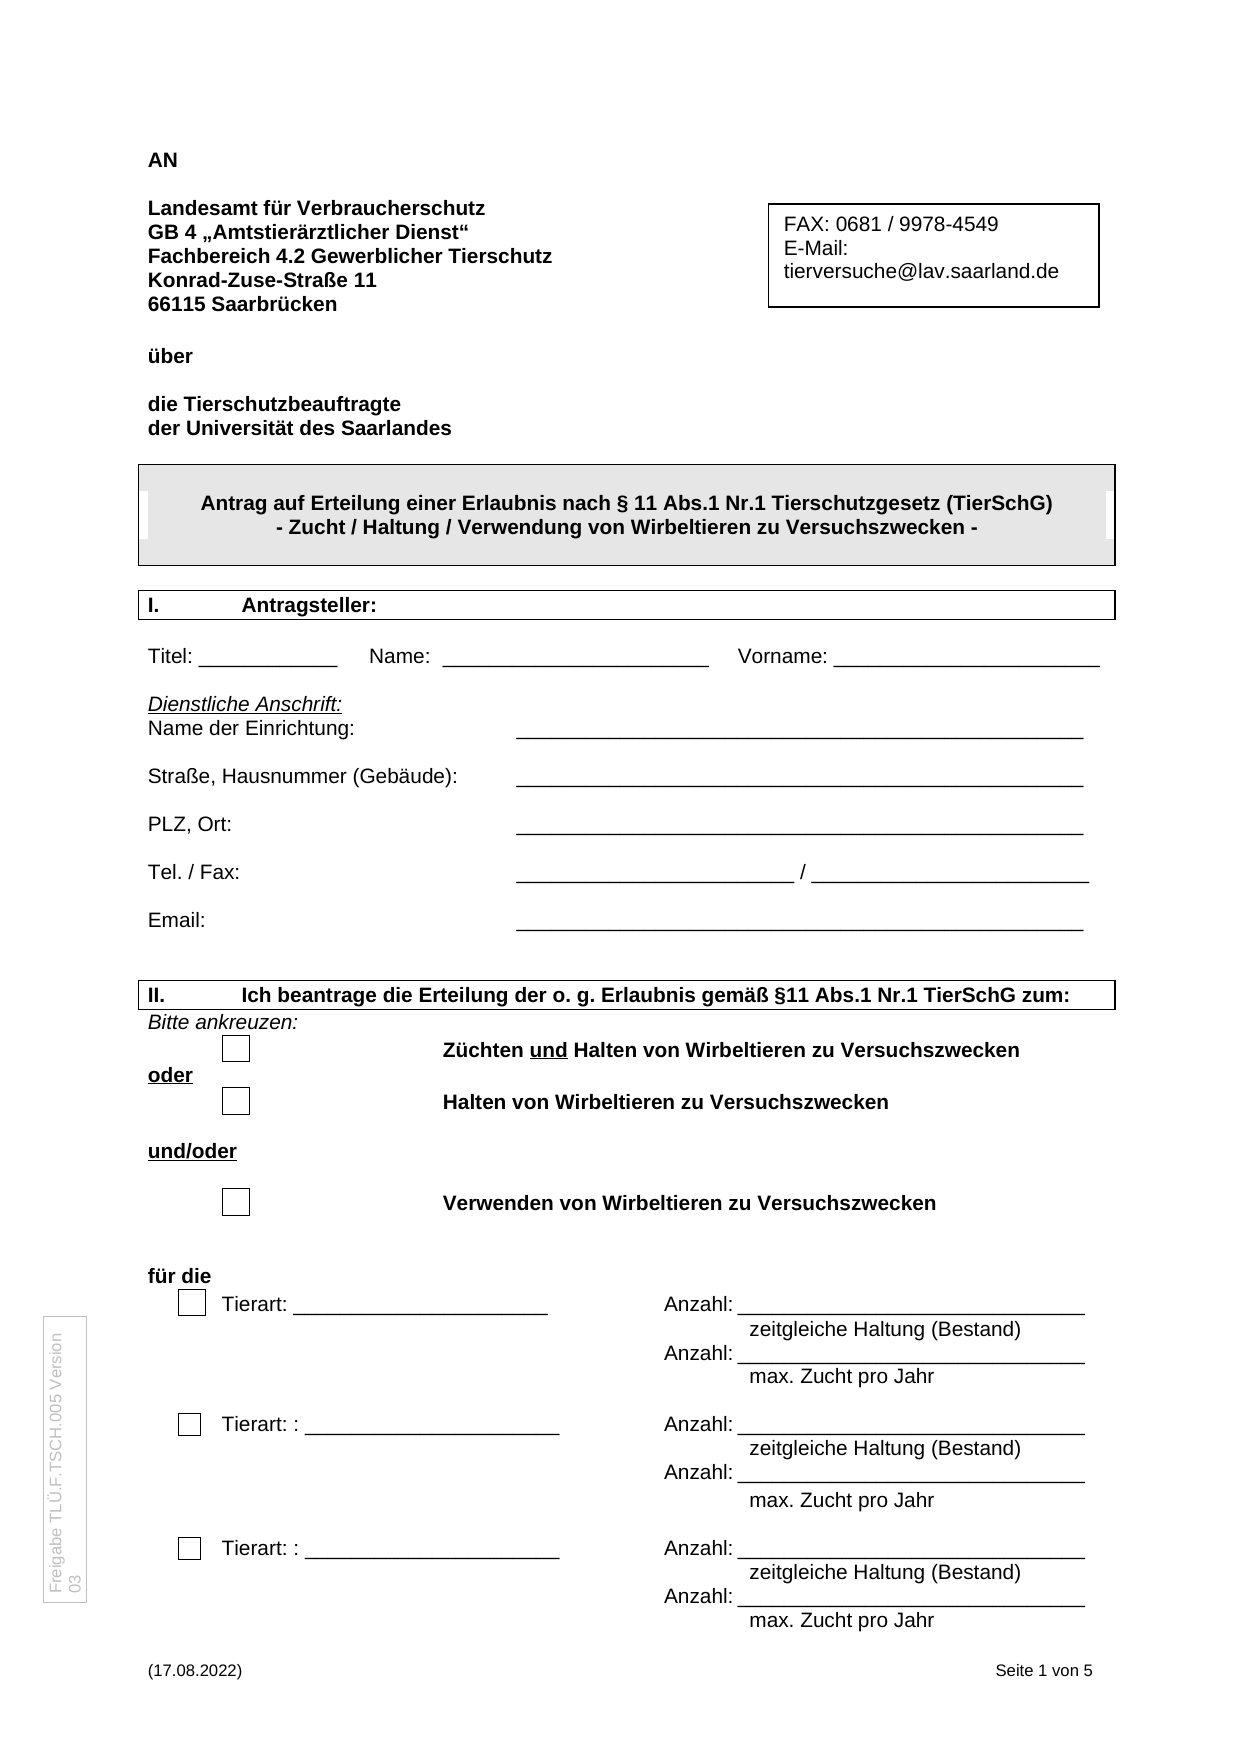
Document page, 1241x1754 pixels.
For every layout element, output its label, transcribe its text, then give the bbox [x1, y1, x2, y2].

text Konrad-Zuse-Straße 11 [148, 267, 768, 291]
text und/oder [148, 1139, 1106, 1163]
text zeitgleiche Haltung (Bestand) [148, 1316, 1106, 1340]
text Anzahl: ______________________________ [148, 1584, 1106, 1608]
text Halten von Wirbeltieren zu Versuchszwecken [148, 1086, 1106, 1115]
text Name der Einrichtung: _________________________________________________ [148, 716, 1106, 740]
text zeitgleiche Haltung (Bestand) [148, 1560, 1106, 1584]
text Tierart: ______________________ Anzahl: ______________________________ [148, 1288, 1106, 1316]
text PLZ, Ort: _________________________________________________ [148, 812, 1106, 836]
text Straße, Hausnummer (Gebäude): _________________________________________________ [148, 764, 1106, 788]
text AN [148, 148, 1106, 172]
text Dienstliche Anschrift: [148, 692, 1106, 716]
subtitle max. Zucht pro Jahr [148, 1488, 1106, 1512]
text über [148, 344, 1106, 368]
text Antrag auf Erteilung einer Erlaubnis nach § 11 Abs.1 Nr.1 Tierschutzgesetz (TierSchG) [148, 491, 1106, 515]
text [148, 1536, 1106, 1560]
text Tierart: : ______________________ Anzahl: ______________________________ [148, 1412, 1106, 1436]
text I. Antragsteller: [139, 591, 1114, 619]
text Anzahl: ______________________________ [148, 1460, 1106, 1484]
text Fachbereich 4.2 Gewerblicher Tierschutz [148, 243, 768, 267]
subtitle GB 4 „Amtstierärztlicher Dienst“ [148, 219, 768, 243]
text Verwenden von Wirbeltieren zu Versuchszwecken [148, 1187, 1106, 1216]
text Email: _________________________________________________ [148, 908, 1106, 932]
text der Universität des Saarlandes [148, 416, 1106, 440]
text Bitte ankreuzen: [148, 1010, 1106, 1034]
text Titel: ____________ Name: _______________________ Vorname: _______________________ [148, 644, 1106, 668]
text Anzahl: ______________________________ [148, 1340, 1106, 1364]
text Landesamt für Verbraucherschutz [148, 196, 1106, 219]
text zeitgleiche Haltung (Bestand) [148, 1436, 1106, 1460]
subtitle 66115 Saarbrücken [148, 291, 1106, 315]
text II. Ich beantrage die Erteilung der o. g. Erlaubnis gemäß §11 Abs.1 Nr.1 TierSchG zum: [139, 981, 1114, 1009]
text die Tierschutzbeauftragte [148, 392, 1106, 416]
text max. Zucht pro Jahr [148, 1364, 1106, 1388]
text oder [148, 1062, 1106, 1086]
text für die [148, 1264, 1106, 1288]
text Tel. / Fax: ________________________ / ________________________ [148, 860, 1106, 884]
text max. Zucht pro Jahr [148, 1608, 1106, 1632]
text - Zucht / Haltung / Verwendung von Wirbeltieren zu Versuchszwecken - [148, 515, 1106, 536]
text Züchten und Halten von Wirbeltieren zu Versuchszwecken [148, 1034, 1106, 1062]
